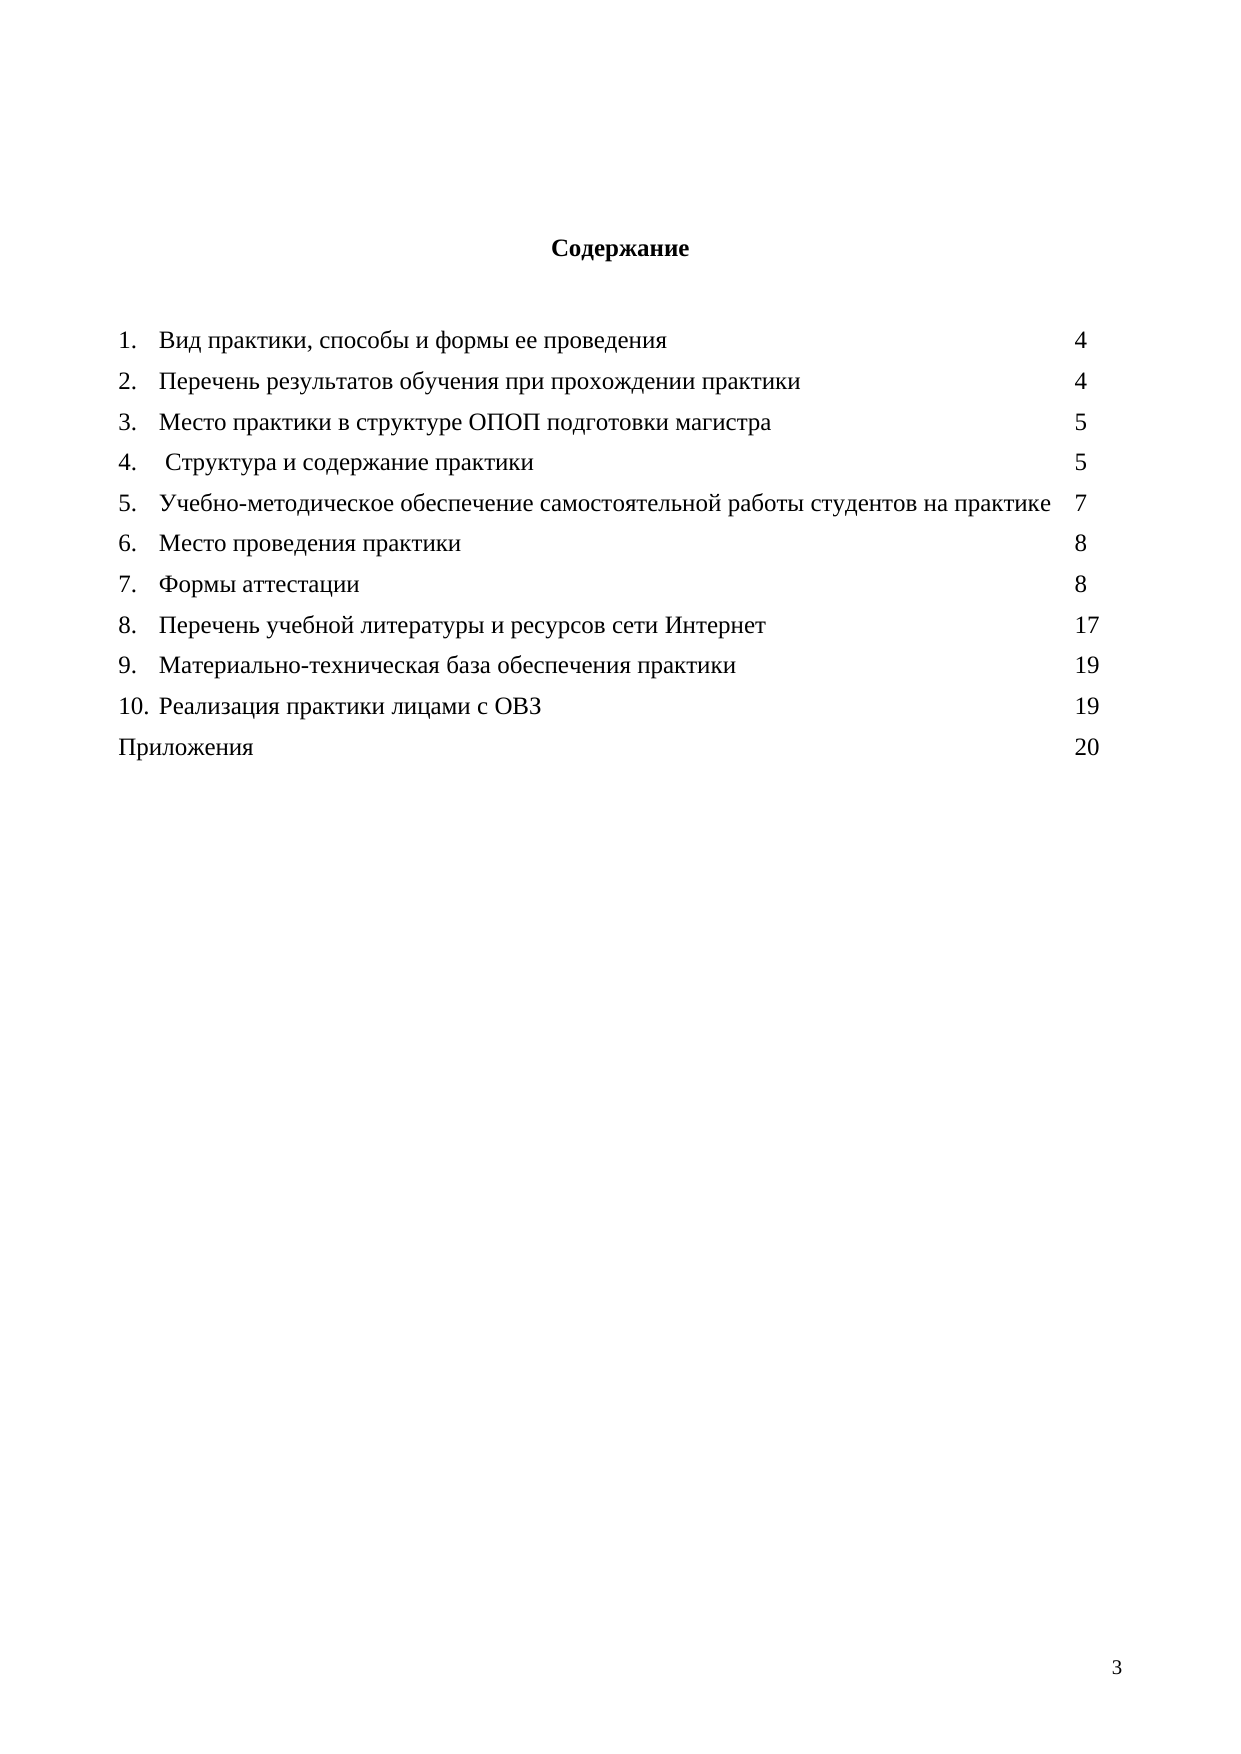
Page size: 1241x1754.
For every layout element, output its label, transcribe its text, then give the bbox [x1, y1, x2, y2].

table_cell 5 [1063, 441, 1137, 482]
table_cell Учебно-методическое обеспечение самостоятельной работы студентов на практике [107, 482, 1063, 522]
table_cell Структура и содержание практики [107, 441, 1063, 482]
table_cell Место проведения практики [107, 523, 1063, 563]
table_cell 20 [1063, 726, 1137, 766]
table_cell Место практики в структуре ОПОП подготовки магистра [107, 401, 1063, 441]
text Содержание [118, 233, 1122, 262]
table_header 4 [1063, 319, 1137, 360]
table_cell 17 [1063, 604, 1137, 644]
table_cell Перечень учебной литературы и ресурсов сети Интернет [107, 604, 1063, 644]
table_cell Реализация практики лицами с ОВЗ [107, 685, 1063, 726]
table_cell 8 [1063, 523, 1137, 563]
table_cell Материально-техническая база обеспечения практики [107, 644, 1063, 685]
table_cell Формы аттестации [107, 563, 1063, 604]
table_cell Перечень результатов обучения при прохождении практики [107, 360, 1063, 401]
table_cell 8 [1063, 563, 1137, 604]
table_cell 4 [1063, 360, 1137, 401]
table_cell 7 [1063, 482, 1137, 522]
table_header Вид практики, способы и формы ее проведения [107, 319, 1063, 360]
table_cell 19 [1063, 685, 1137, 726]
table_cell 5 [1063, 401, 1137, 441]
table_cell Приложения [107, 726, 1063, 766]
table_cell 19 [1063, 644, 1137, 685]
